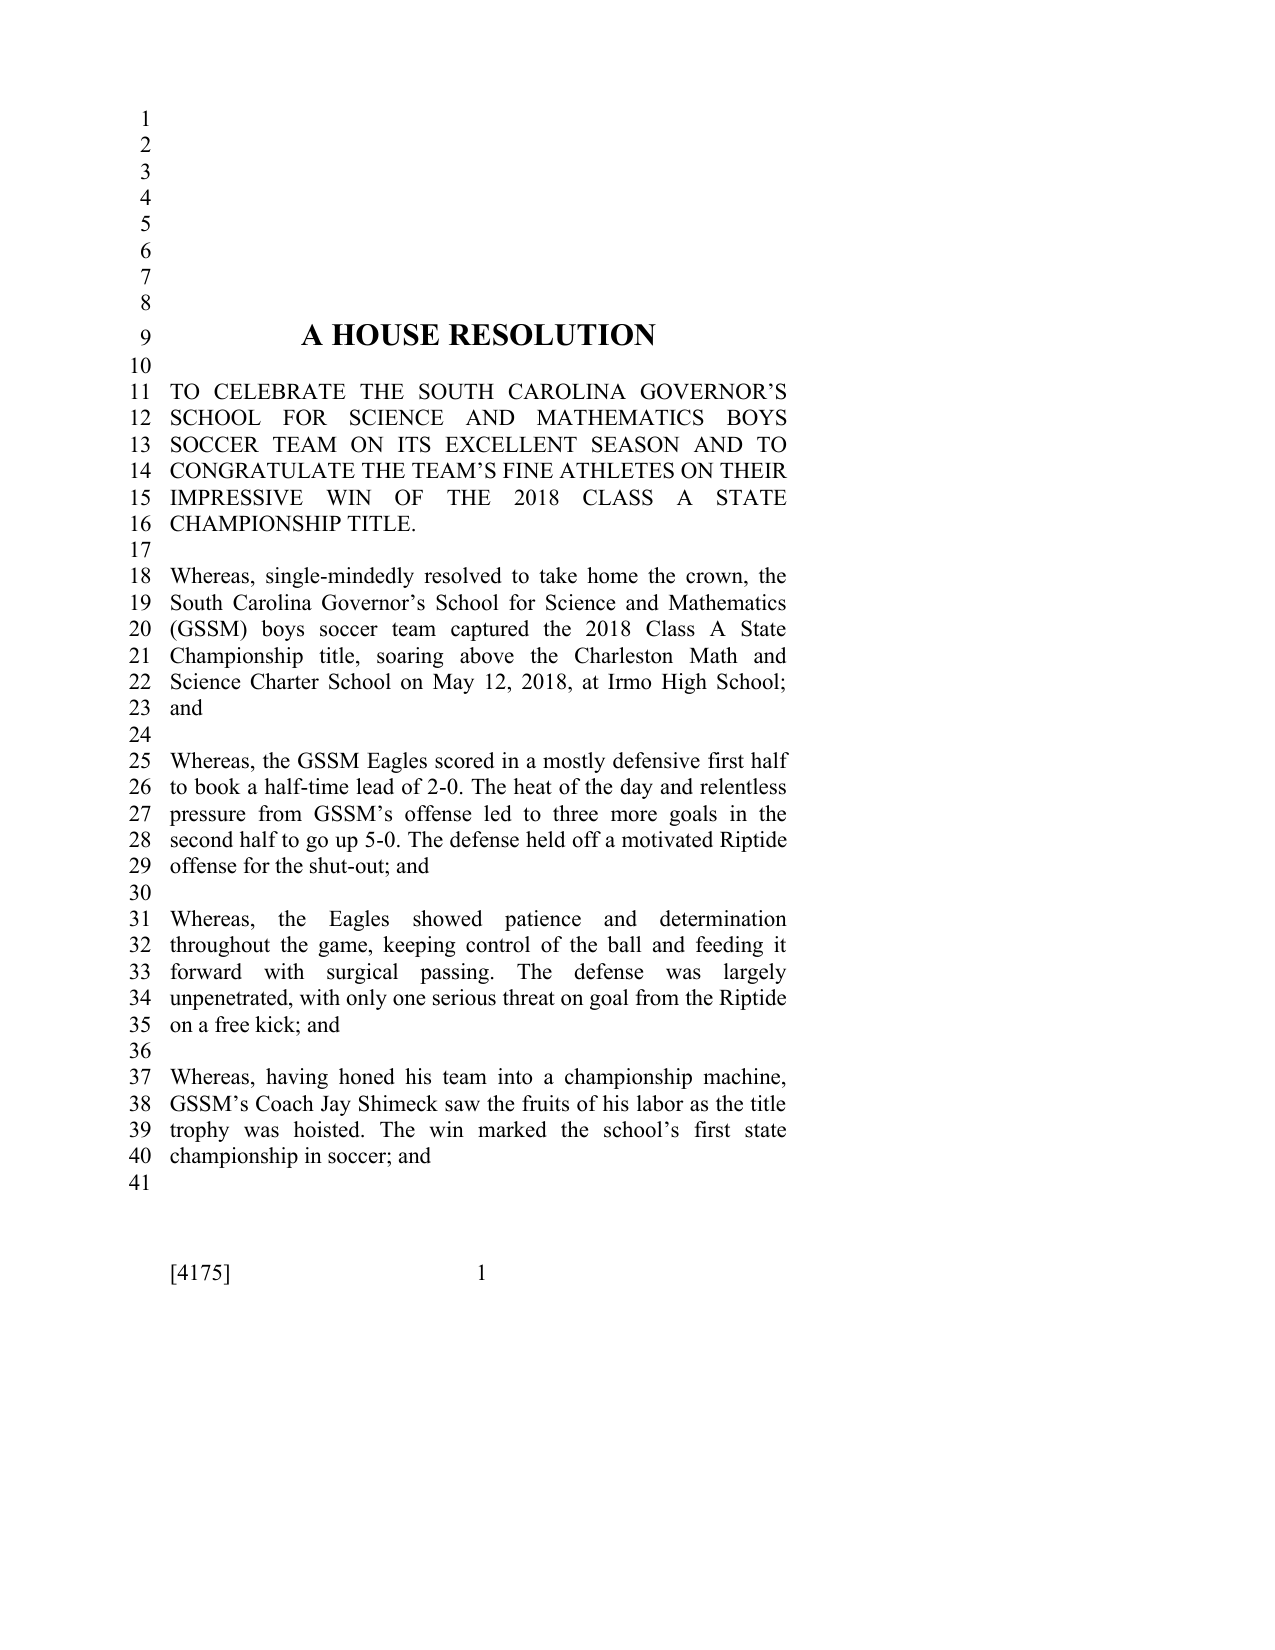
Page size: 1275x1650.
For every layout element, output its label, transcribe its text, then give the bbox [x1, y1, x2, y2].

text Whereas, single-mindedly resolved to take home the crown, the South Carolina Governor’s School for Science and Mathematics (GSSM) boys soccer team captured the 2018 Class A State Championship title, soaring above the Charleston Math and Science Charter School on May 12, 2018, at Irmo High School; and [169, 563, 787, 721]
text Whereas, the Eagles showed patience and determination throughout the game, keeping control of the ball and feeding it forward with surgical passing. The defense was largely unpenetrated, with only one serious threat on goal from the Riptide on a free kick; and [169, 905, 787, 1037]
text Whereas, the GSSM Eagles scored in a mostly defensive first half to book a half-time lead of 2-0. The heat of the day and relentless pressure from GSSM’s offense led to three more goals in the second half to go up 5-0. The defense held off a motivated Riptide offense for the shut-out; and [169, 747, 787, 879]
text Whereas, having honed his team into a championship machine, GSSM’s Coach Jay Shimeck saw the fruits of his labor as the title trophy was hoisted. The win marked the school’s first state championship in soccer; and [169, 1063, 787, 1169]
text A HOUSE RESOLUTION [169, 316, 787, 352]
text TO CELEBRATE THE SOUTH CAROLINA GOVERNOR’S SCHOOL FOR SCIENCE AND MATHEMATICS BOYS SOCCER TEAM ON ITS EXCELLENT SEASON AND TO CONGRATULATE THE TEAM’S FINE ATHLETES ON THEIR IMPRESSIVE WIN OF THE 2018 CLASS A STATE CHAMPIONSHIP TITLE. [169, 378, 787, 536]
